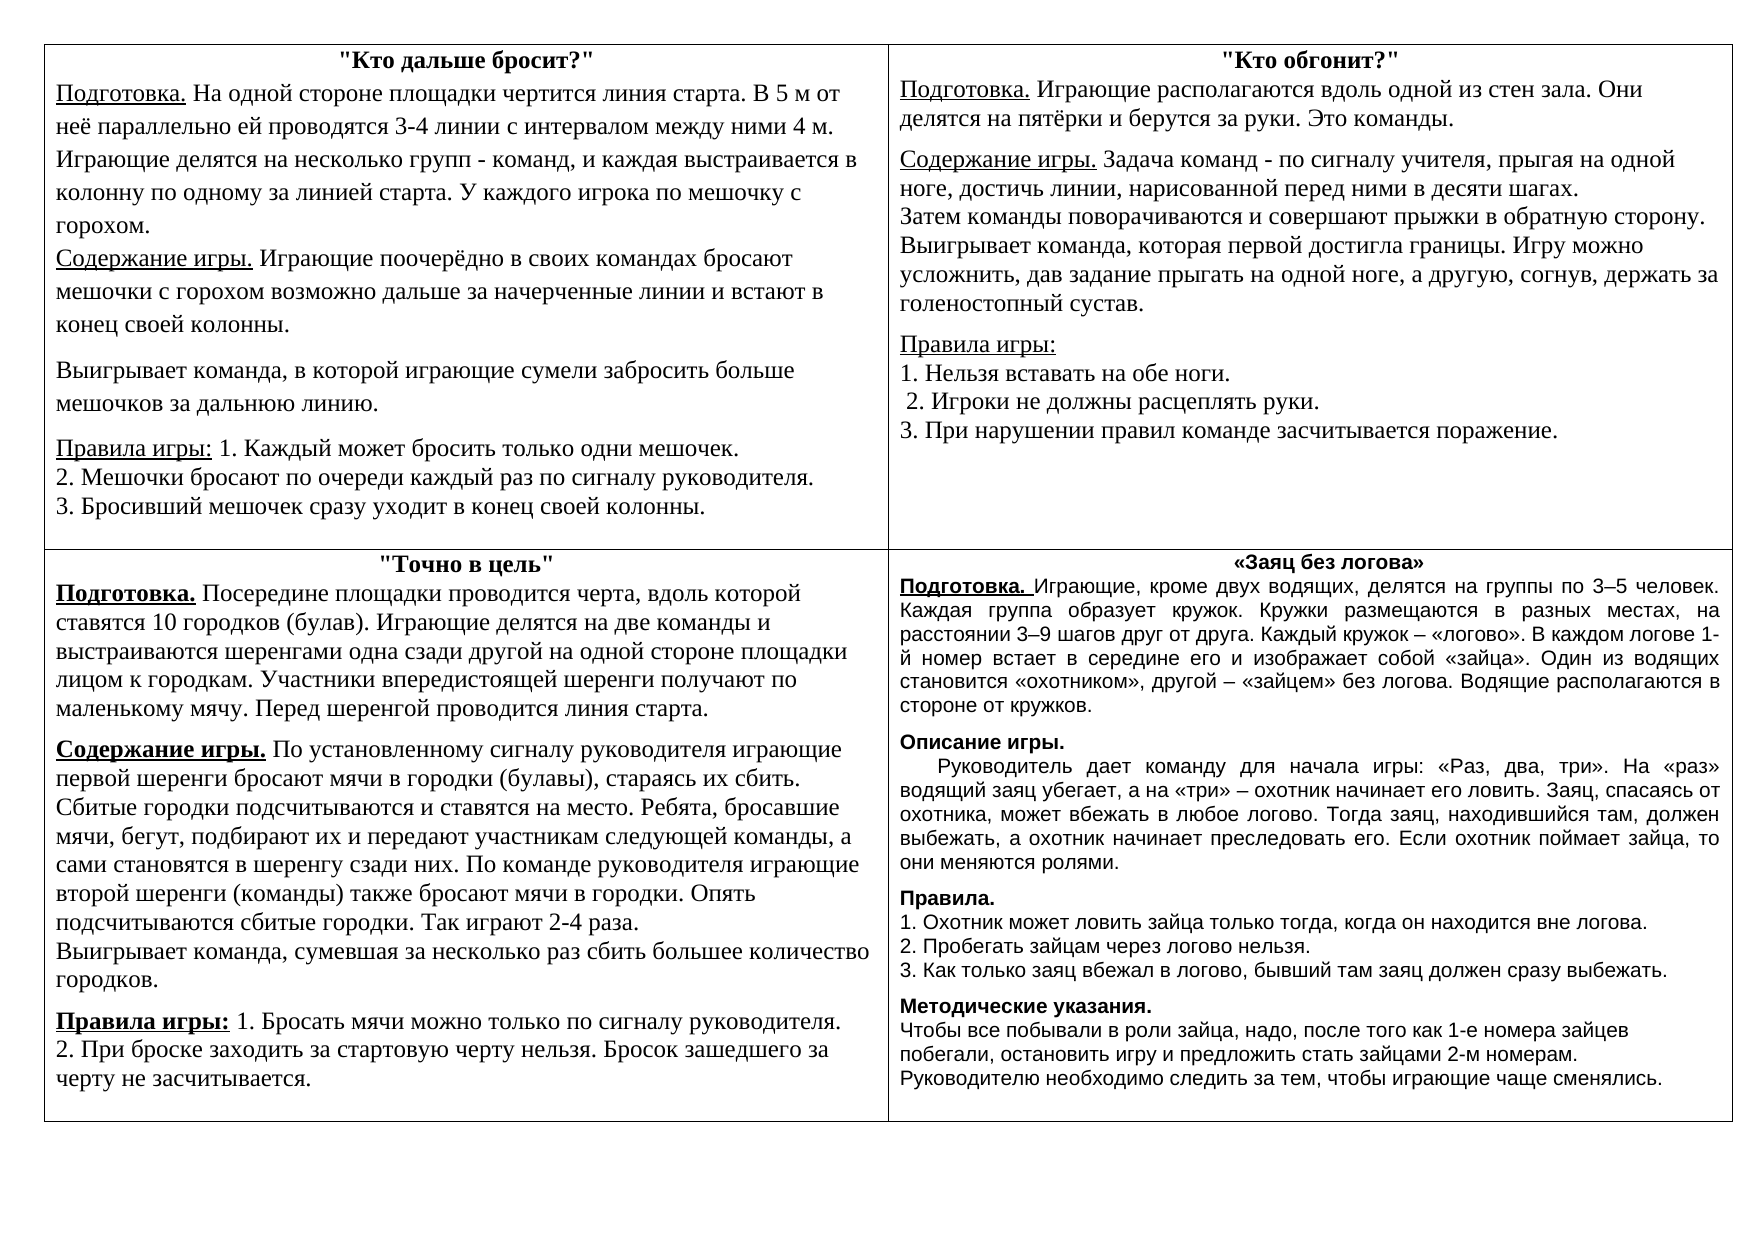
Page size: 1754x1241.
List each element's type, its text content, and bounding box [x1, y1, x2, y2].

table_header "Кто дальше бросит?" Подготовка. На одной стороне площадки чертится линия старта. В 5 м от неё параллельно ей проводятся 3-4 линии с интервалом между ними 4 м. Играющие делятся на несколько групп - команд, и каждая выстраивается в колонну по одному за линией старта. У каждого игрока по мешочку с горохом. Содержание игры. Играющие поочерёдно в своих командах бросают мешочки с горохом возможно дальше за начерченные линии и встают в конец своей колонны. Выигрывает команда, в которой играющие сумели забросить больше мешочков за дальнюю линию. Правила игры: 1. Каждый может бросить только одни мешочек. 2. Мешочки бросают по очереди каждый раз по сигналу руководителя. 3. Бросивший мешочек сразу уходит в конец своей колонны. [45, 45, 888, 548]
table_header "Кто обгонит?" Подготовка. Играющие располагаются вдоль одной из стен зала. Они делятся на пятёрки и берутся за руки. Это команды. Содержание игры. Задача команд - по сигналу учителя, прыгая на одной ноге, достичь линии, нарисованной перед ними в десяти шагах. Затем команды поворачиваются и совершают прыжки в обратную сторону. Выигрывает команда, которая первой достигла границы. Игру можно усложнить, дав задание прыгать на одной ноге, а другую, согнув, держать за голеностопный сустав. Правила игры: 1. Нельзя вставать на обе ноги. 2. Игроки не должны расцеплять руки. 3. При нарушении правил команде засчитывается поражение. [889, 45, 1732, 548]
table_cell «Заяц без логова» Подготовка. Играющие, кроме двух водящих, делятся на группы по 3–5 человек. Каждая группа образует кружок. Кружки размещаются в разных местах, на расстоянии 3–9 шагов друг от друга. Каждый кружок – «логово». В каждом логове 1-й номер встает в середине его и изображает собой «зайца». Один из водящих становится «охотником», другой – «зайцем» без логова. Водящие располагаются в стороне от кружков. Описание игры. Руководитель дает команду для начала игры: «Раз, два, три». На «раз» водящий заяц убегает, а на «три» – охотник начинает его ловить. Заяц, спасаясь от охотника, может вбежать в любое логово. Тогда заяц, находившийся там, должен выбежать, а охотник начинает преследовать его. Если охотник поймает зайца, то они меняются ролями. Правила. 1. Охотник может ловить зайца только тогда, когда он находится вне логова. 2. Пробегать зайцам через логово нельзя. 3. Как только заяц вбежал в логово, бывший там заяц должен сразу выбежать. Методические указания. Чтобы все побывали в роли зайца, надо, после того как 1-е номера зайцев побегали, остановить игру и предложить стать зайцами 2-м номерам. Руководителю необходимо следить за тем, чтобы играющие чаще сменялись. [889, 550, 1732, 1121]
table_cell "Точно в цель" Подготовка. Посередине площадки проводится черта, вдоль которой ставятся 10 городков (булав). Играющие делятся на две команды и выстраиваются шеренгами одна сзади другой на одной стороне площадки лицом к городкам. Участники впередистоящей шеренги получают по маленькому мячу. Перед шеренгой проводится линия старта. Содержание игры. По установленному сигналу руководителя играющие первой шеренги бросают мячи в городки (булавы), стараясь их сбить. Сбитые городки подсчитываются и ставятся на место. Ребята, бросавшие мячи, бегут, подбирают их и передают участникам следующей команды, а сами становятся в шеренгу сзади них. По команде руководителя играющие второй шеренги (команды) также бросают мячи в городки. Опять подсчитываются сбитые городки. Так играют 2-4 раза. Выигрывает команда, сумевшая за несколько раз сбить большее количество городков. Правила игры: 1. Бросать мячи можно только по сигналу руководителя. 2. При броске заходить за стартовую черту нельзя. Бросок зашедшего за черту не засчитывается. [45, 550, 888, 1121]
